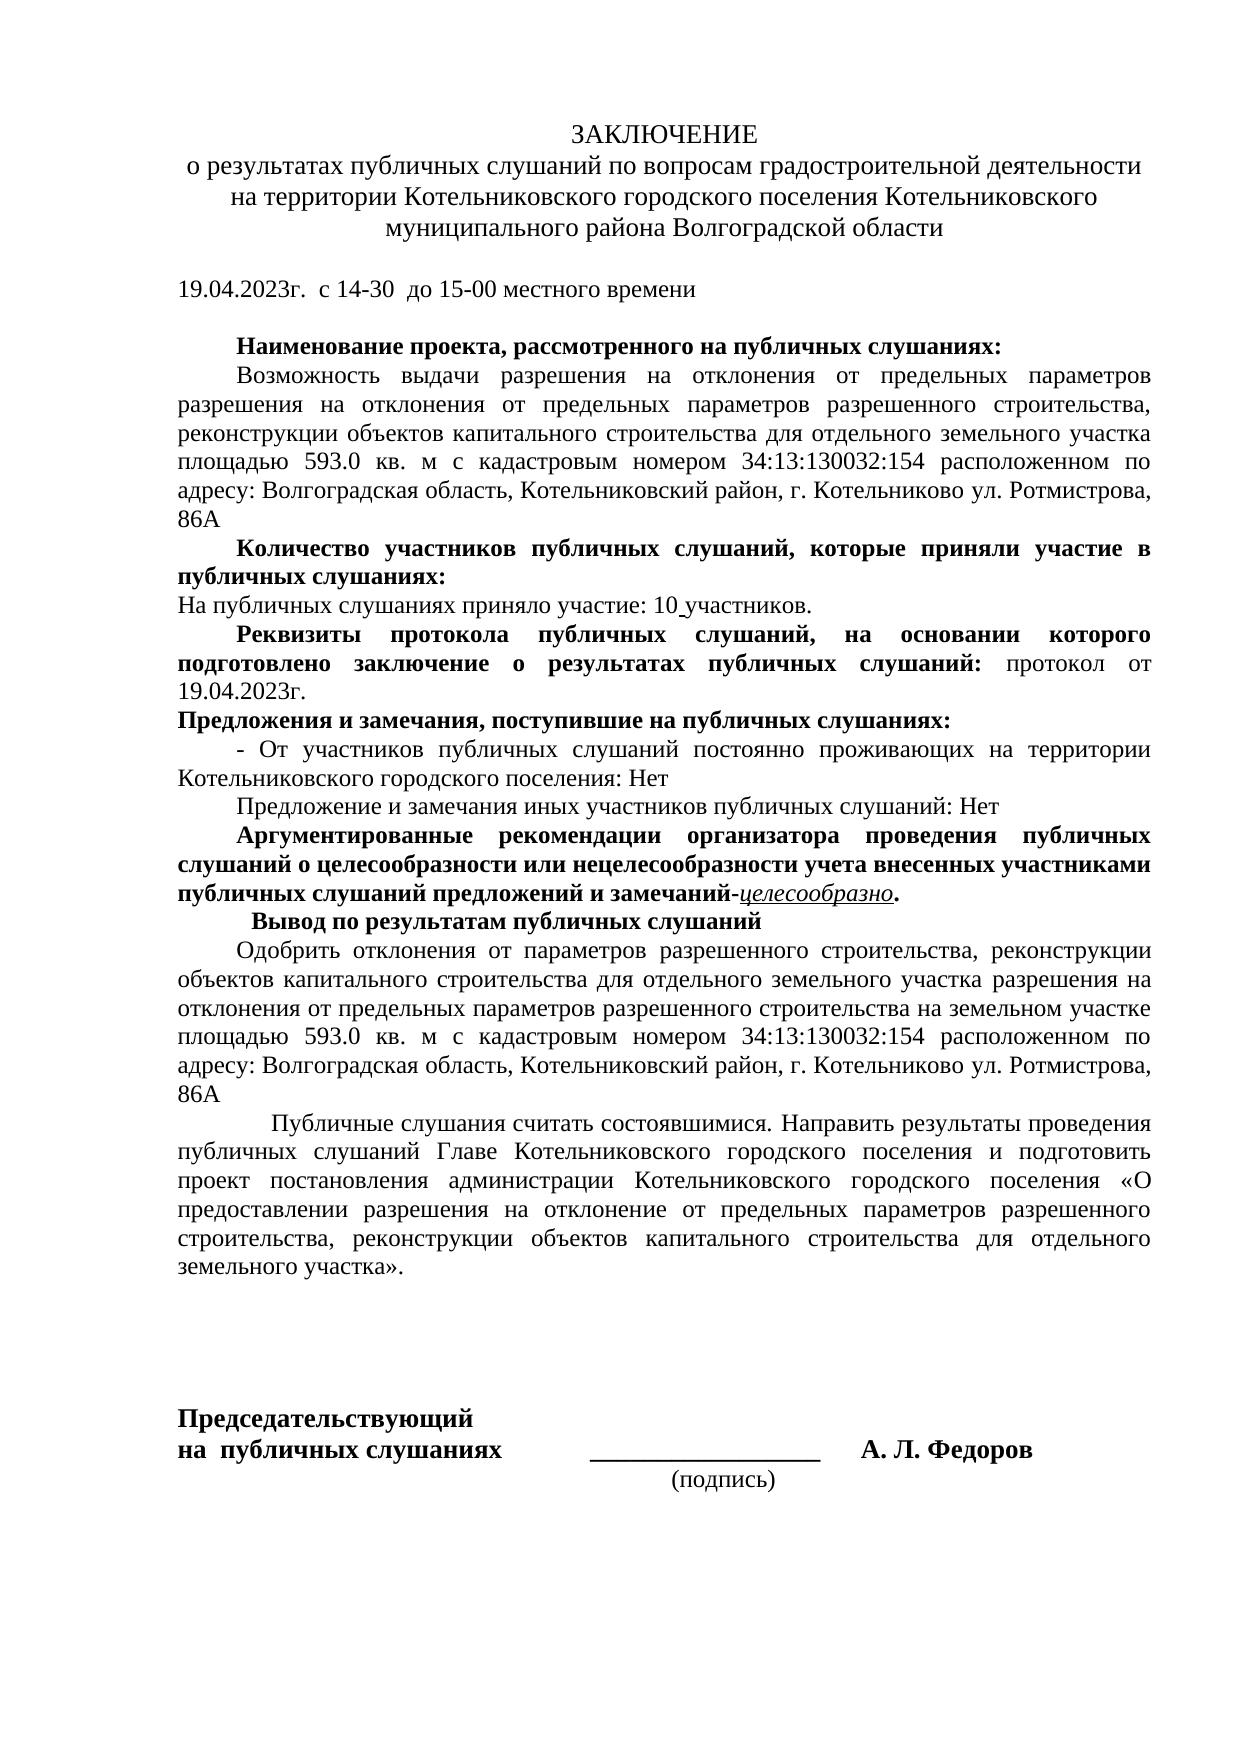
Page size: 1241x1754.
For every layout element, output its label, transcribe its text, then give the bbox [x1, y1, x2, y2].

text 19.04.2023г. с 14-30 до 15-00 местного времени [177, 274, 1152, 303]
text Предложение и замечания иных участников публичных слушаний: Нет [177, 791, 1152, 820]
text (подпись) [177, 1464, 1152, 1493]
text о результатах публичных слушаний по вопросам градостроительной деятельности на территории Котельниковского городского поселения Котельниковского муниципального района Волгоградской области [177, 149, 1152, 243]
text - От участников публичных слушаний постоянно проживающих на территории Котельниковского городского поселения: Нет [177, 734, 1152, 791]
text Наименование проекта, рассмотренного на публичных слушаниях: [177, 331, 1152, 360]
text Публичные слушания считать состоявшимися. Направить результаты проведения публичных слушаний Главе Котельниковского городского поселения и подготовить проект постановления администрации Котельниковского городского поселения «О предоставлении разрешения на отклонение от предельных параметров разрешенного строительства, реконструкции объектов капитального строительства для отдельного земельного участка». [177, 1108, 1152, 1280]
text Вывод по результатам публичных слушаний [177, 906, 1152, 935]
text Реквизиты протокола публичных слушаний, на основании которого подготовлено заключение о результатах публичных слушаний: протокол от 19.04.2023г. [177, 619, 1152, 705]
text На публичных слушаниях приняло участие: 10 участников. [177, 590, 1152, 619]
text на публичных слушаниях _________________ А. Л. Федоров [177, 1433, 1152, 1464]
text Председательствующий [177, 1402, 1152, 1433]
text Возможность выдачи разрешения на отклонения от предельных параметров разрешения на отклонения от предельных параметров разрешенного строительства, реконструкции объектов капитального строительства для отдельного земельного участка площадью 593.0 кв. м с кадастровым номером 34:13:130032:154 расположенном по адресу: Волгоградская область, Котельниковский район, г. Котельниково ул. Ротмистрова, 86А [177, 360, 1152, 533]
text Аргументированные рекомендации организатора проведения публичных слушаний о целесообразности или нецелесообразности учета внесенных участниками публичных слушаний предложений и замечаний-целесообразно. [177, 820, 1152, 906]
text Одобрить отклонения от параметров разрешенного строительства, реконструкции объектов капитального строительства для отдельного земельного участка разрешения на отклонения от предельных параметров разрешенного строительства на земельном участке площадью 593.0 кв. м с кадастровым номером 34:13:130032:154 расположенном по адресу: Волгоградская область, Котельниковский район, г. Котельниково ул. Ротмистрова, 86А [177, 935, 1152, 1108]
text ЗАКЛЮЧЕНИЕ [177, 118, 1152, 149]
text Предложения и замечания, поступившие на публичных слушаниях: [177, 705, 1152, 734]
text Количество участников публичных слушаний, которые приняли участие в публичных слушаниях: [177, 533, 1152, 590]
